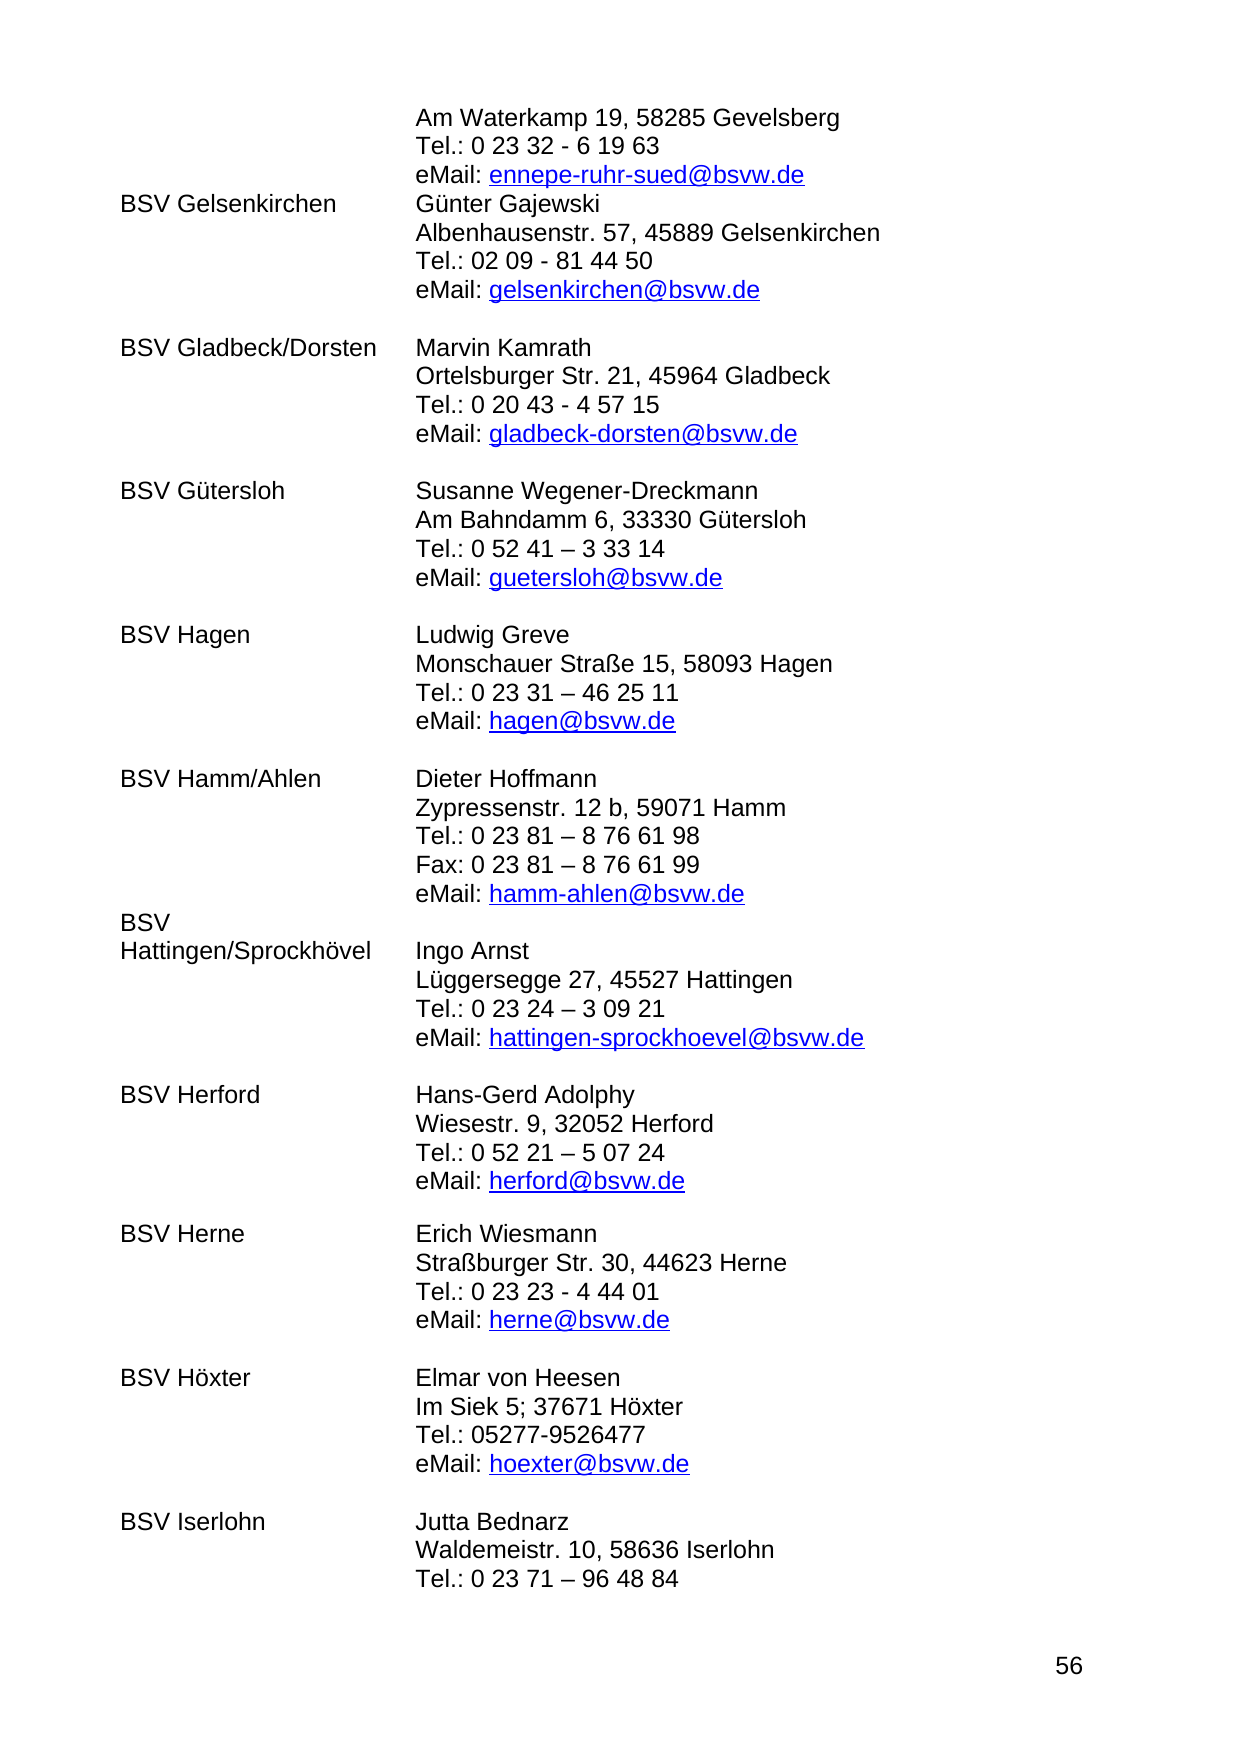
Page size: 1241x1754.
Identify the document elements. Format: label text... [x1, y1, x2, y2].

text BSV Herford Hans-Gerd Adolphy [120, 1080, 1120, 1109]
text BSV Hattingen/Sprockhövel Ingo Arnst [120, 908, 1120, 965]
text Zypressenstr. 12 b, 59071 Hamm [120, 793, 1120, 821]
text eMail: hoexter@bsvw.de [120, 1449, 1120, 1478]
text eMail: hagen@bsvw.de [120, 706, 1120, 735]
text Tel.: 02 09 - 81 44 50 [120, 246, 1120, 275]
text eMail: hattingen-sprockhoevel@bsvw.de [120, 1023, 1120, 1051]
text Tel.: 0 23 71 – 96 48 84 [120, 1564, 1120, 1593]
text eMail: gelsenkirchen@bsvw.de [120, 275, 1120, 304]
text Tel.: 0 23 32 - 6 19 63 [120, 131, 1120, 160]
text eMail: ennepe-ruhr-sued@bsvw.de [120, 160, 1120, 189]
text eMail: herne@bsvw.de [120, 1305, 1120, 1334]
text Monschauer Straße 15, 58093 Hagen [120, 649, 1120, 678]
text BSV Iserlohn Jutta Bednarz [120, 1507, 1120, 1535]
text eMail: guetersloh@bsvw.de [120, 563, 1120, 591]
text Ortelsburger Str. 21, 45964 Gladbeck [120, 361, 1120, 390]
text BSV Hamm/Ahlen Dieter Hoffmann [120, 764, 1120, 793]
text Fax: 0 23 81 – 8 76 61 99 [120, 850, 1120, 879]
text eMail: gladbeck-dorsten@bsvw.de [120, 419, 1120, 448]
text BSV Gelsenkirchen Günter Gajewski [120, 189, 1120, 218]
text BSV Gladbeck/Dorsten Marvin Kamrath [120, 333, 1120, 361]
text Am Bahndamm 6, 33330 Gütersloh [120, 505, 1120, 534]
text eMail: hamm-ahlen@bsvw.de [120, 879, 1120, 908]
text Tel.: 0 23 31 – 46 25 11 [120, 678, 1120, 706]
text Tel.: 0 20 43 - 4 57 15 [120, 390, 1120, 419]
text Am Waterkamp 19, 58285 Gevelsberg [120, 103, 1120, 131]
text BSV Herne [120, 1219, 1120, 1248]
text BSV Gütersloh Susanne Wegener-Dreckmann [120, 476, 1120, 505]
text Lüggersegge 27, 45527 Hattingen [120, 965, 1120, 994]
text Wiesestr. 9, 32052 Herford [120, 1109, 1120, 1138]
text Tel.: 0 23 81 – 8 76 61 98 [120, 821, 1120, 850]
text eMail: herford@bsvw.de [120, 1166, 1120, 1195]
text Tel.: 05277-9526477 [120, 1420, 1120, 1449]
text BSV Hagen Ludwig Greve [120, 620, 1120, 649]
text Tel.: 0 23 23 - 4 44 01 [120, 1277, 1120, 1305]
text Tel.: 0 52 41 – 3 33 14 [120, 534, 1120, 563]
text Tel.: 0 52 21 – 5 07 24 [120, 1138, 1120, 1166]
text Tel.: 0 23 24 – 3 09 21 [120, 994, 1120, 1023]
text Waldemeistr. 10, 58636 Iserlohn [120, 1535, 1120, 1564]
text Albenhausenstr. 57, 45889 Gelsenkirchen [120, 218, 1120, 246]
text Im Siek 5; 37671 Höxter [120, 1392, 1120, 1420]
text BSV Höxter Elmar von Heesen [120, 1363, 1120, 1392]
text Straßburger Str. 30, 44623 Herne [120, 1248, 1120, 1277]
